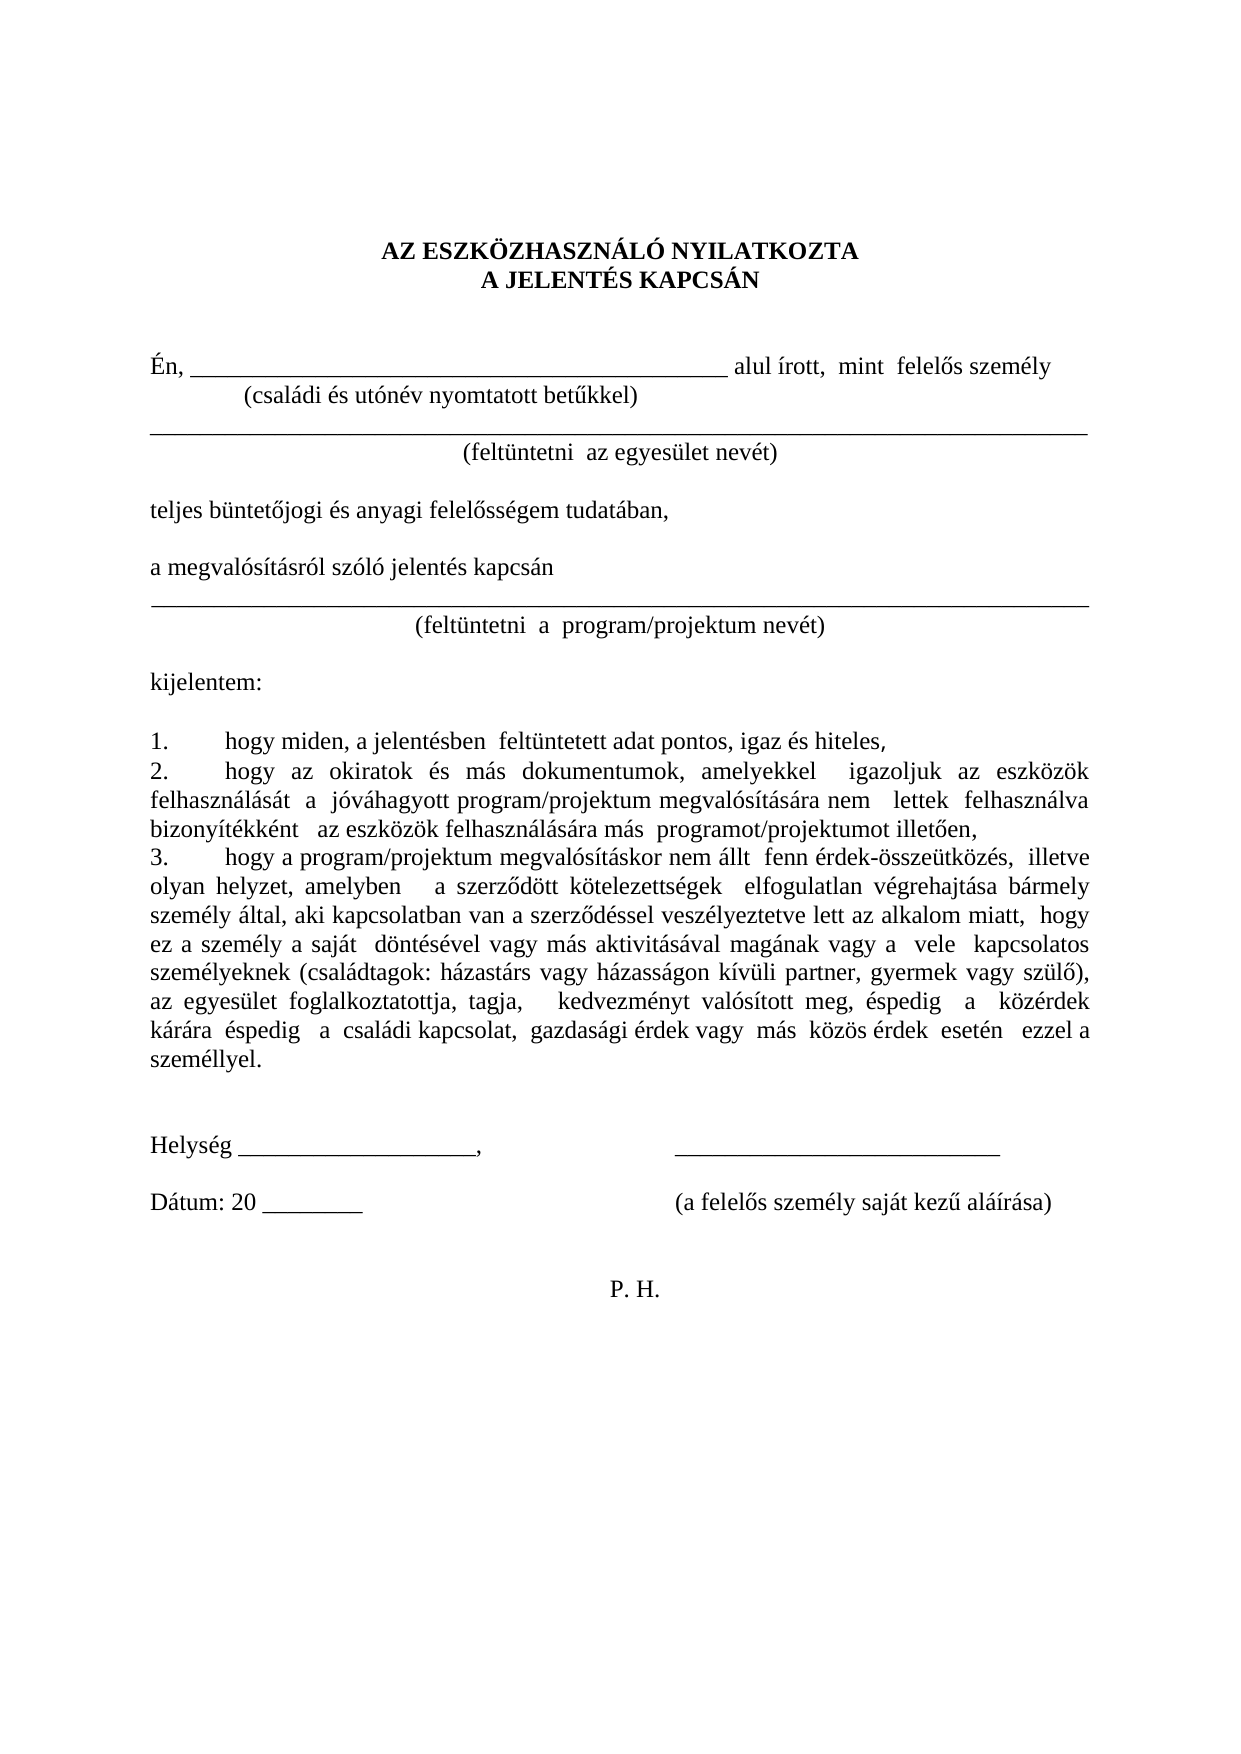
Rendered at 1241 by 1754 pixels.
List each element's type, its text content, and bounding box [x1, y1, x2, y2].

text (családi és utónév nyomtatott betűkkel) [150, 380, 1090, 409]
text Én, ___________________________________________ alul írott, mint felelős személy [150, 351, 1090, 380]
text ___________________________________________________________________________ (feltüntetni a program/projektum nevét) [150, 581, 1090, 639]
text Helység ___________________, __________________________ [150, 1130, 1090, 1159]
text a megvalósításról szóló jelentés kapcsán [150, 552, 1090, 581]
text kijelentem: [150, 667, 1090, 696]
text ___________________________________________________________________________ [150, 409, 1090, 437]
text teljes büntetőjogi és anyagi felelősségem tudatában, [150, 495, 1090, 524]
list hogy a program/projektum megvalósításkor nem állt fenn érdek-összeütközés, illetve olyan helyzet, amelyben a szerződött kötelezettségek elfogulatlan végrehajtása bármely személy által, aki kapcsolatban van a szerződéssel veszélyeztetve lett az alkalom miatt, hogy ez a személy a saját döntésével vagy más aktivitásával magának vagy a vele kapcsolatos személyeknek (családtagok: házastárs vagy házasságon kívüli partner, gyermek vagy szülő), az egyesület foglalkoztatottja, tagja, kedvezményt valósított meg, éspedig a közérdek kárára éspedig a családi kapcsolat, gazdasági érdek vagy más közös érdek esetén ezzel a személlyel. [150, 842, 1090, 1072]
text AZ ESZKÖZHASZNÁLÓ NYILATKOZTA [150, 236, 1090, 265]
list hogy az okiratok és más dokumentumok, amelyekkel igazoljuk az eszközök felhasználását a jóváhagyott program/projektum megvalósítására nem lettek felhasználva bizonyítékként az eszközök felhasználására más programot/projektumot illetően, [150, 756, 1090, 842]
text Dátum: 20 ________ (a felelős személy saját kezű aláírása) [150, 1187, 1090, 1216]
text (feltüntetni az egyesület nevét) [150, 437, 1090, 466]
list hogy miden, a jelentésben feltüntetett adat pontos, igaz és hiteles, [150, 725, 1090, 756]
text P. H. [150, 1274, 1090, 1302]
text A JELENTÉS KAPCSÁN [150, 265, 1090, 294]
